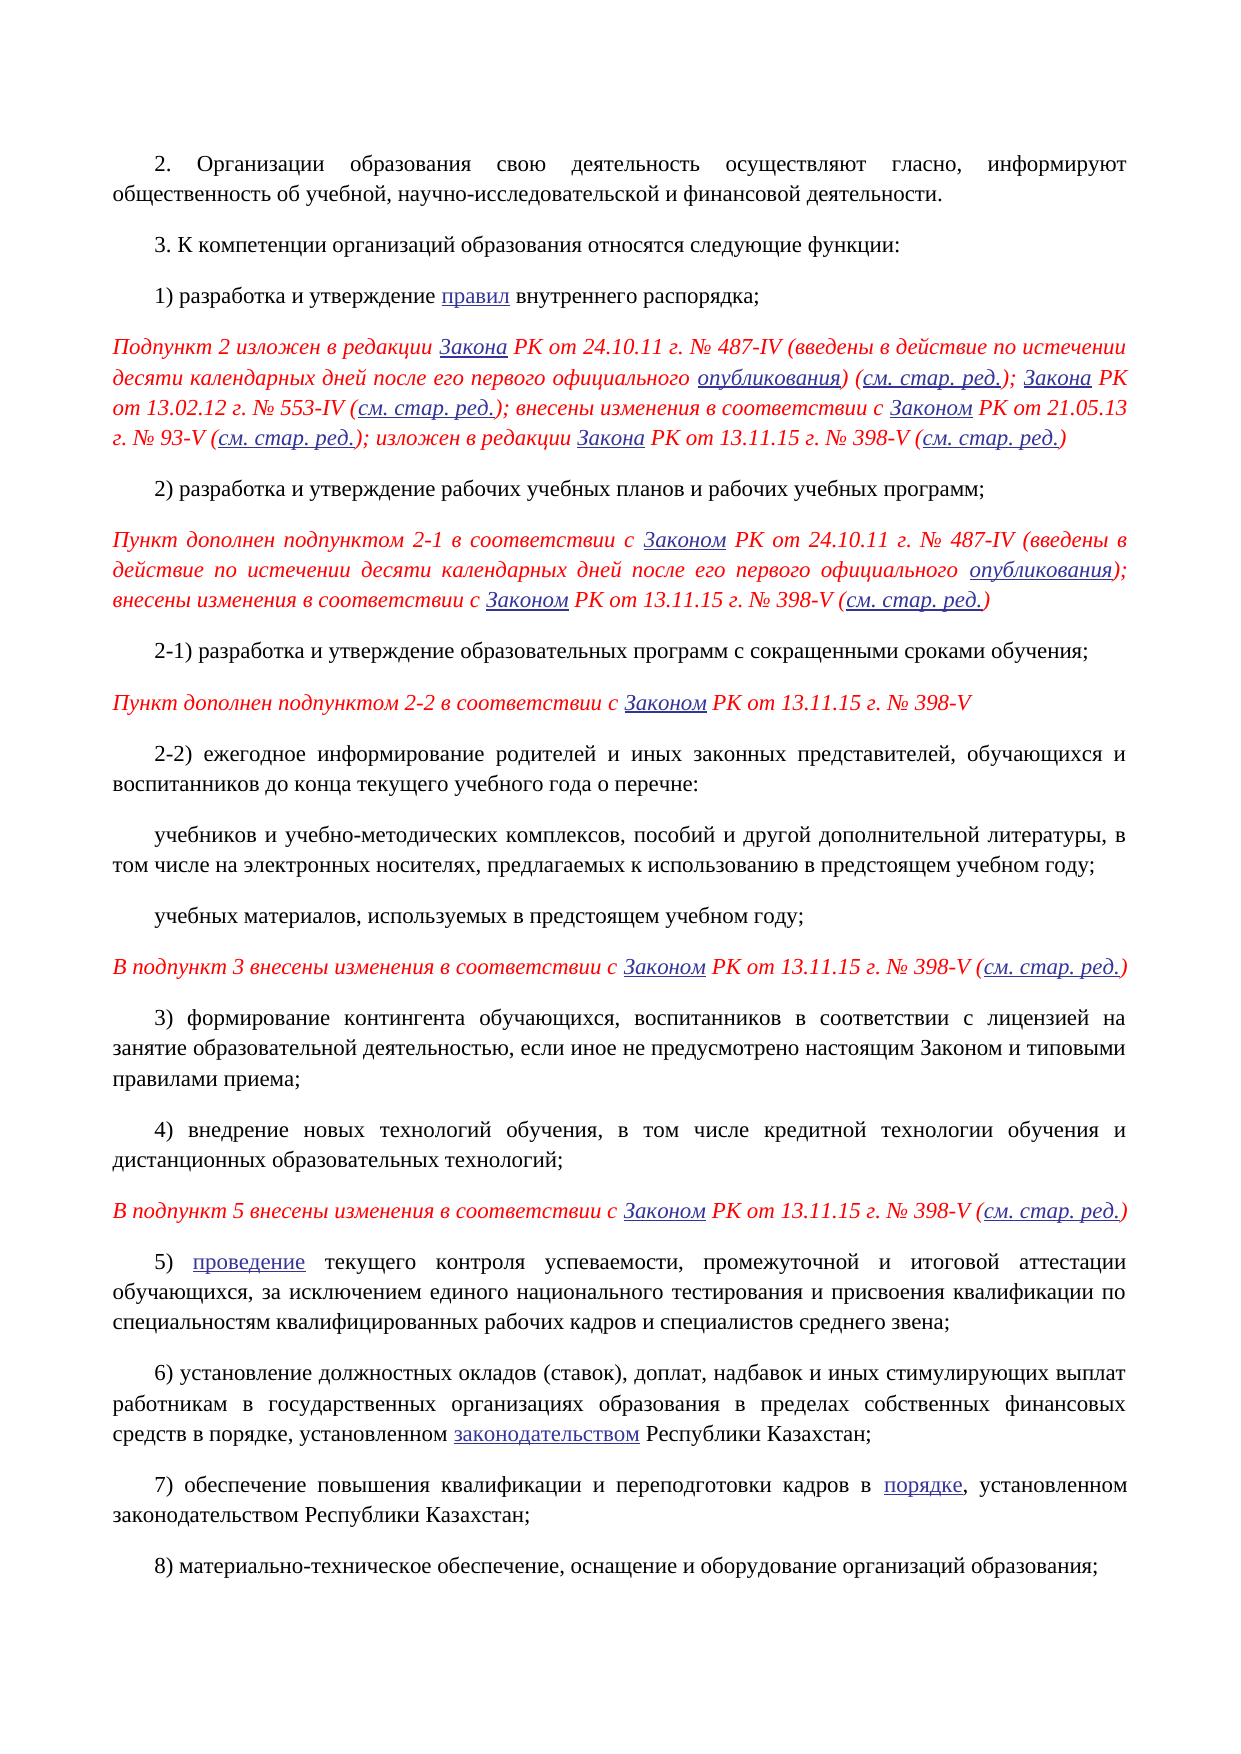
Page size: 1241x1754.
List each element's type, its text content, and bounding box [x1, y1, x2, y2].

text 2-1) разработка и утверждение образовательных программ с сокращенными сроками обучения; [112, 637, 1128, 664]
text учебников и учебно-методических комплексов, пособий и другой дополнительной литературы, в том числе на электронных носителях, предлагаемых к использованию в предстоящем учебном году; [112, 821, 1128, 877]
text 2. Организации образования свою деятельность осуществляют гласно, информируют общественность об учебной, научно-исследовательской и финансовой деятельности. [112, 150, 1128, 207]
text 6) установление должностных окладов (ставок), доплат, надбавок и иных стимулирующих выплат работникам в государственных организациях образования в пределах собственных финансовых средств в порядке, установленном законодательством Республики Казахстан; [112, 1359, 1128, 1446]
text 8) материально-техническое обеспечение, оснащение и оборудование организаций образования; [112, 1552, 1128, 1578]
text 2-2) ежегодное информирование родителей и иных законных представителей, обучающихся и воспитанников до конца текущего учебного года о перечне: [112, 739, 1128, 796]
text Пункт дополнен подпунктом 2-1 в соответствии с 3аконом РК от 24.10.11 г. № 487-IV (введены в действие по истечении десяти календарных дней после его первого официального опубликования); внесены изменения в соответствии с Законом РК от 13.11.15 г. № 398-V (см. стар. ред.) [112, 526, 1128, 613]
text В подпункт 5 внесены изменения в соответствии с Законом РК от 13.11.15 г. № 398-V (см. стар. ред.) [112, 1197, 1128, 1223]
text Пункт дополнен подпунктом 2-2 в соответствии с Законом РК от 13.11.15 г. № 398-V [112, 688, 1128, 715]
text Подпункт 2 изложен в редакции 3акона РК от 24.10.11 г. № 487-IV (введены в действие по истечении десяти календарных дней после его первого официального опубликования) (см. стар. ред.); Закона РК от 13.02.12 г. № 553-IV (см. стар. ред.); внесены изменения в соответствии с Законом РК от 21.05.13 г. № 93-V (см. стар. ред.); изложен в редакции Закона РК от 13.11.15 г. № 398-V (см. стар. ред.) [112, 333, 1128, 450]
text 7) обеспечение повышения квалификации и переподготовки кадров в порядке, установленном законодательством Республики Казахстан; [112, 1471, 1128, 1527]
text 4) внедрение новых технологий обучения, в том числе кредитной технологии обучения и дистанционных образовательных технологий; [112, 1116, 1128, 1172]
text 3) формирование контингента обучающихся, воспитанников в соответствии с лицензией на занятие образовательной деятельностью, если иное не предусмотрено настоящим Законом и типовыми правилами приема; [112, 1004, 1128, 1091]
text учебных материалов, используемых в предстоящем учебном году; [112, 902, 1128, 928]
text 3. К компетенции организаций образования относятся следующие функции: [112, 231, 1128, 258]
text 1) разработка и утверждение правил внутреннего распорядка; [112, 282, 1128, 309]
text 2) разработка и утверждение рабочих учебных планов и рабочих учебных программ; [112, 475, 1128, 501]
text В подпункт 3 внесены изменения в соответствии с Законом РК от 13.11.15 г. № 398-V (см. стар. ред.) [112, 953, 1128, 979]
text 5) проведение текущего контроля успеваемости, промежуточной и итоговой аттестации обучающихся, за исключением единого национального тестирования и присвоения квалификации по специальностям квалифицированных рабочих кадров и специалистов среднего звена; [112, 1248, 1128, 1335]
